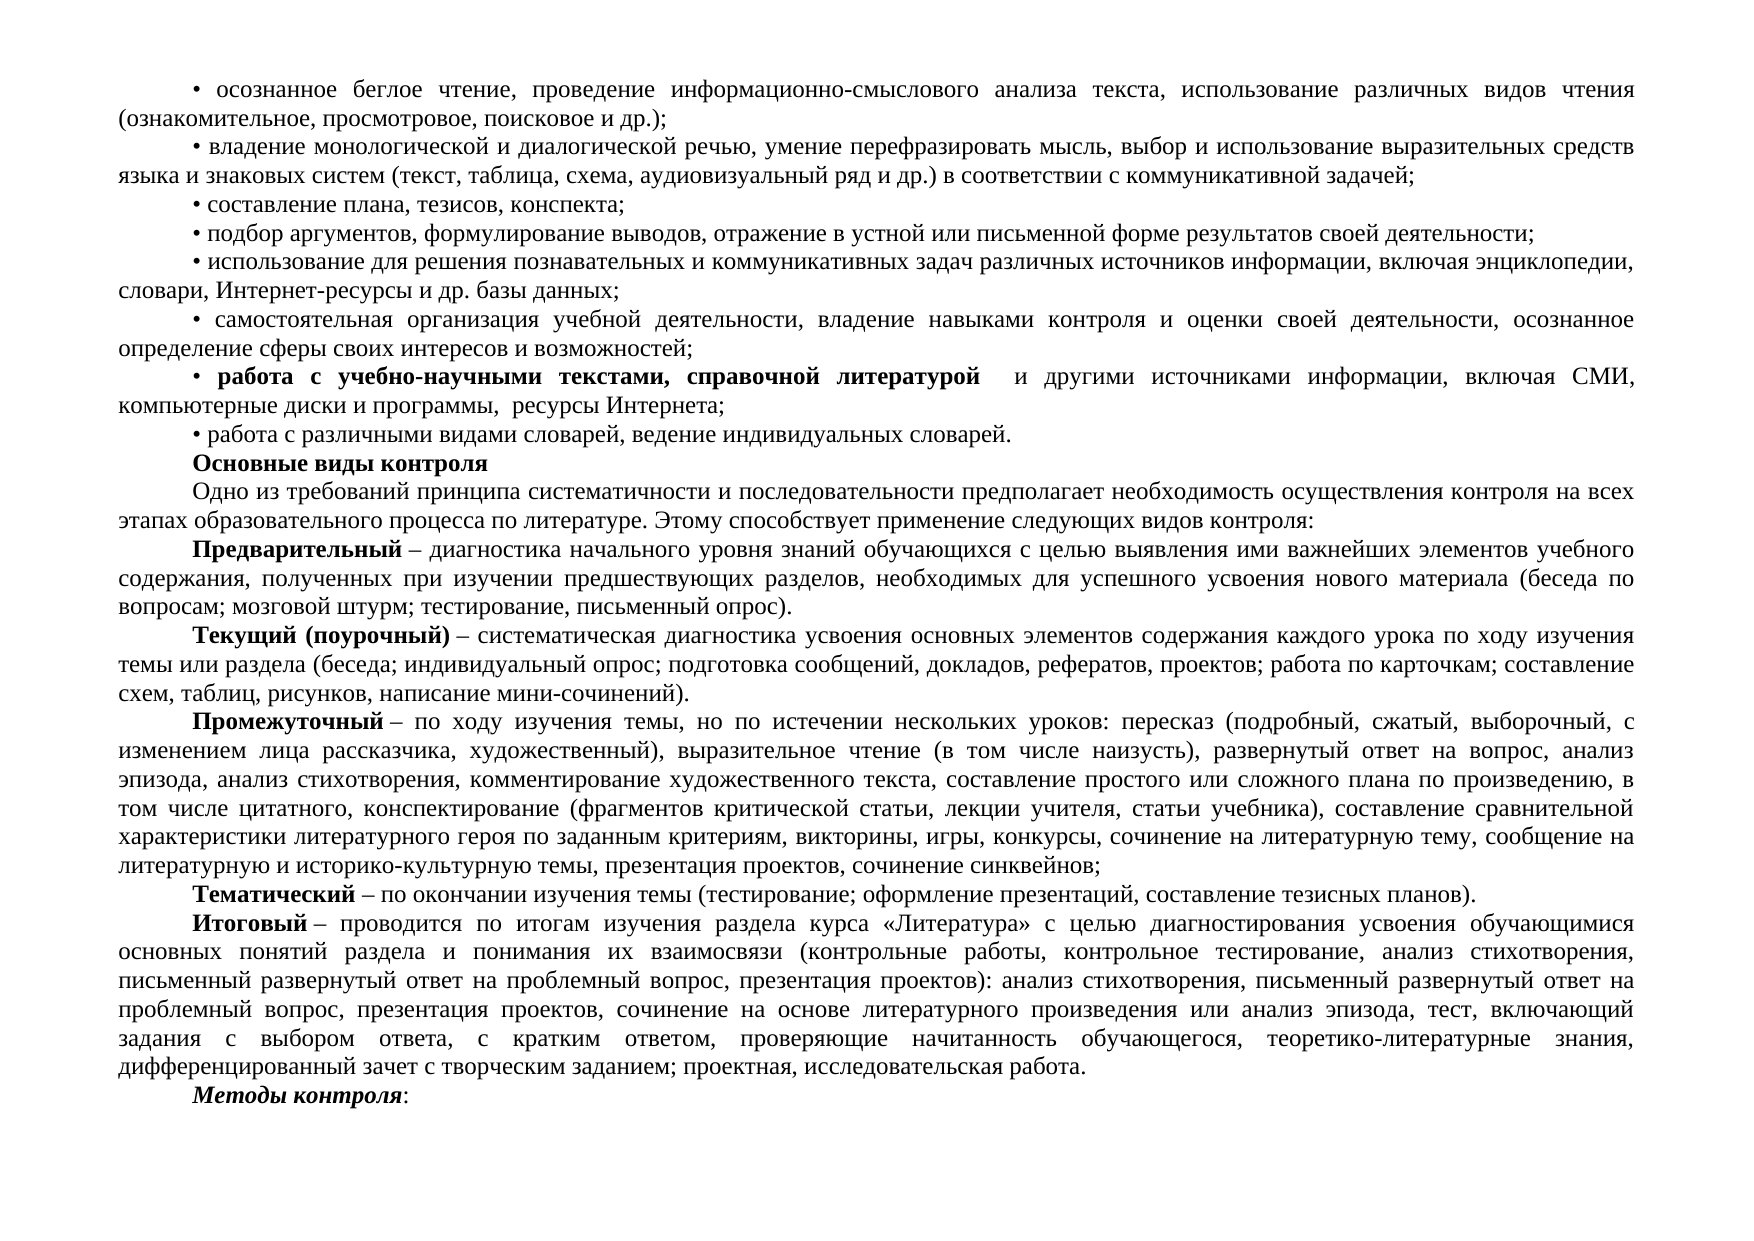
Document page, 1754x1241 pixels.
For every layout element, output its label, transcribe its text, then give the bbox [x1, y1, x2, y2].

text Основные виды контроля [118, 448, 1636, 476]
text Промежуточный – по ходу изучения темы, но по истечении нескольких уроков: пересказ (подробный, сжатый, выборочный, с изменением лица рассказчика, художественный), выразительное чтение (в том числе наизусть), развернутый ответ на вопрос, анализ эпизода, анализ стихотворения, комментирование художественного текста, составление простого или сложного плана по произведению, в том числе цитатного, конспектирование (фрагментов критической статьи, лекции учителя, статьи учебника), составление сравнительной характеристики литературного героя по заданным критериям, викторины, игры, конкурсы, сочинение на литературную тему, сообщение на литературную и историко-культурную темы, презентация проектов, сочинение синквейнов; [118, 706, 1636, 879]
text Методы контроля: [118, 1080, 1636, 1109]
text • работа с учебно-научными текстами, справочной литературой и другими источниками информации, включая СМИ, компьютерные диски и программы, ресурсы Интернета; [118, 361, 1636, 419]
text Итоговый – проводится по итогам изучения раздела курса «Литература» с целью диагностирования усвоения обучающимися основных понятий раздела и понимания их взаимосвязи (контрольные работы, контрольное тестирование, анализ стихотворения, письменный развернутый ответ на проблемный вопрос, презентация проектов): анализ стихотворения, письменный развернутый ответ на проблемный вопрос, презентация проектов, сочинение на основе литературного произведения или анализ эпизода, тест, включающий задания с выбором ответа, с кратким ответом, проверяющие начитанность обучающегося, теоретико-литературные знания, дифференцированный зачет с творческим заданием; проектная, исследовательская работа. [118, 908, 1636, 1080]
text • использование для решения познавательных и коммуникативных задач различных источников информации, включая энциклопедии, словари, Интернет-ресурсы и др. базы данных; [118, 246, 1636, 304]
text • осознанное беглое чтение, проведение информационно-смыслового анализа текста, использование различных видов чтения (ознакомительное, просмотровое, поисковое и др.); [118, 74, 1636, 131]
text Тематический – по окончании изучения темы (тестирование; оформление презентаций, составление тезисных планов). [118, 879, 1636, 908]
text • работа с различными видами словарей, ведение индивидуальных словарей. [118, 419, 1636, 448]
text Текущий (поурочный) – систематическая диагностика усвоения основных элементов содержания каждого урока по ходу изучения темы или раздела (беседа; индивидуальный опрос; подготовка сообщений, докладов, рефератов, проектов; работа по карточкам; составление схем, таблиц, рисунков, написание мини-сочинений). [118, 620, 1636, 706]
text Одно из требований принципа систематичности и последовательности предполагает необходимость осуществления контроля на всех этапах образовательного процесса по литературе. Этому способствует применение следующих видов контроля: [118, 476, 1636, 534]
text • самостоятельная организация учебной деятельности, владение навыками контроля и оценки своей деятельности, осознанное определение сферы своих интересов и возможностей; [118, 304, 1636, 361]
text • составление плана, тезисов, конспекта; [118, 189, 1636, 218]
text • владение монологической и диалогической речью, умение перефразировать мысль, выбор и использование выразительных средств языка и знаковых систем (текст, таблица, схема, аудиовизуальный ряд и др.) в соответствии с коммуникативной задачей; [118, 131, 1636, 189]
text • подбор аргументов, формулирование выводов, отражение в устной или письменной форме результатов своей деятельности; [118, 218, 1636, 246]
text Предварительный – диагностика начального уровня знаний обучающихся с целью выявления ими важнейших элементов учебного содержания, полученных при изучении предшествующих разделов, необходимых для успешного усвоения нового материала (беседа по вопросам; мозговой штурм; тестирование, письменный опрос). [118, 534, 1636, 620]
